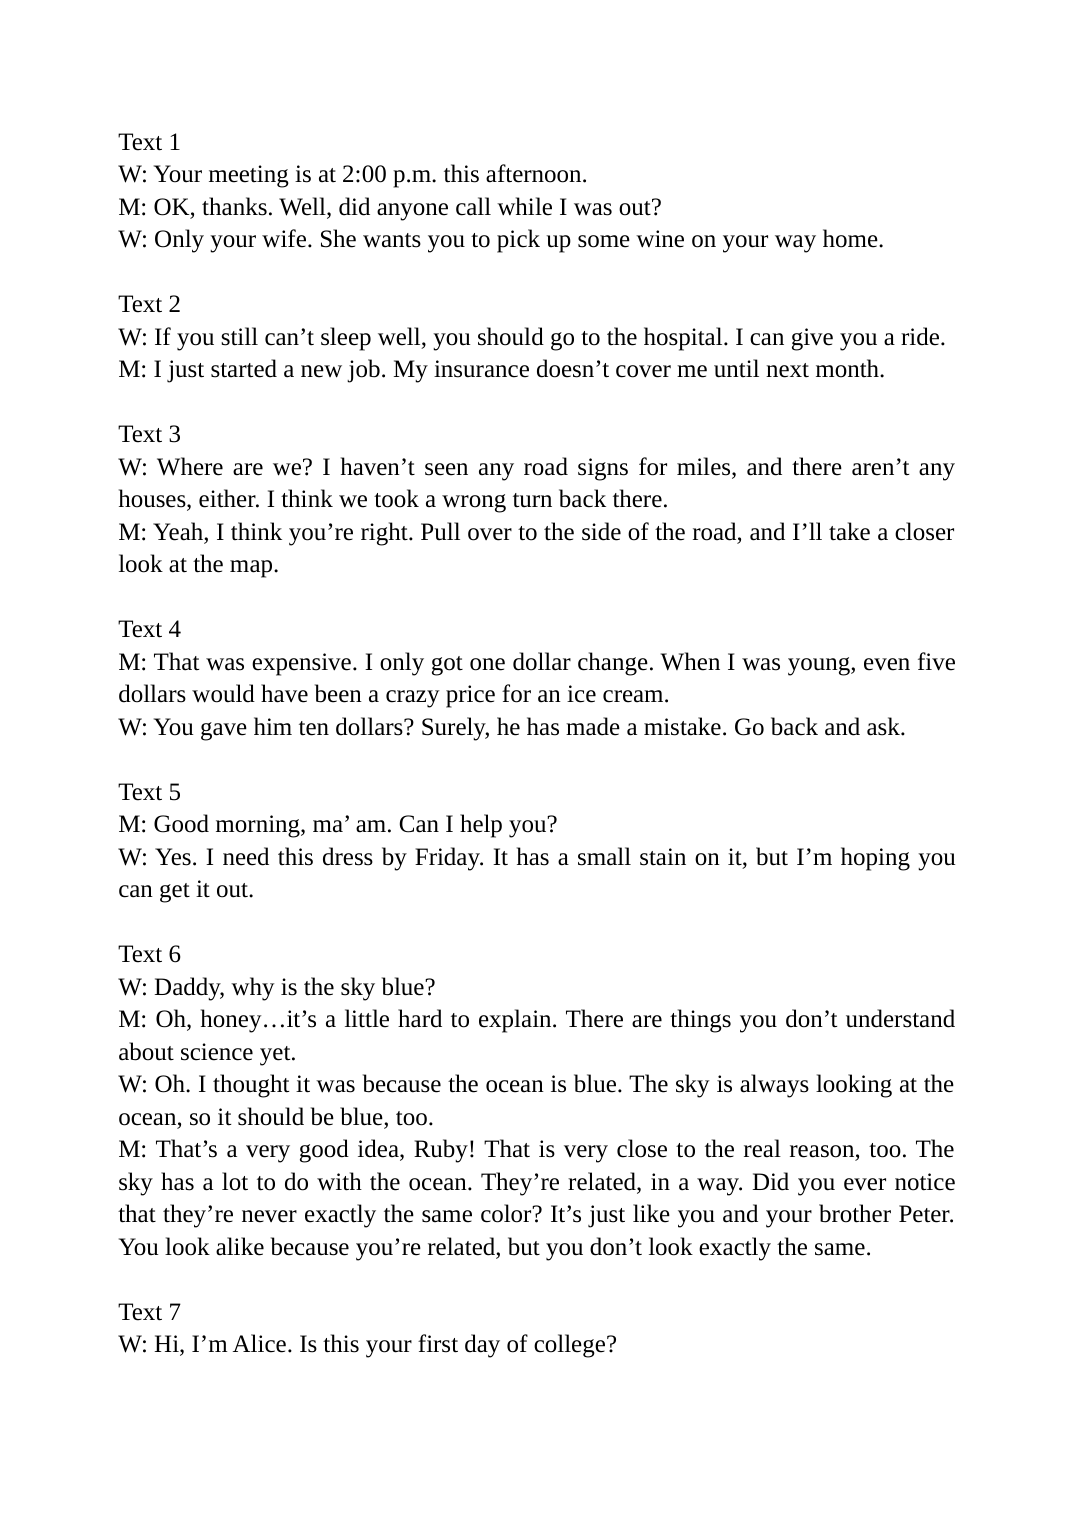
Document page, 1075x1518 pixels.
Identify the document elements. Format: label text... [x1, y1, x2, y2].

text M: I just started a new job. My insurance doesn’t cover me until next month. [118, 353, 957, 385]
text W: You gave him ten dollars? Surely, he has made a mistake. Go back and ask. [118, 710, 957, 743]
text W: Where are we? I haven’t seen any road signs for miles, and there aren’t any houses, either. I think we took a wrong turn back there. [118, 450, 957, 515]
text M: OK, thanks. Well, did anyone call while I was out? [118, 190, 957, 223]
text Text 7 [118, 1295, 957, 1328]
text Text 1 [118, 125, 957, 158]
text M: Oh, honey…it’s a little hard to explain. There are things you don’t understand about science yet. [118, 1003, 957, 1068]
text W: Daddy, why is the sky blue? [118, 970, 957, 1003]
text W: If you still can’t sleep well, you should go to the hospital. I can give you a ride. [118, 320, 957, 353]
text M: That’s a very good idea, Ruby! That is very close to the real reason, too. The sky has a lot to do with the ocean. They’re related, in a way. Did you ever notice that they’re never exactly the same color? It’s just like you and your brother Peter. You look alike because you’re related, but you don’t look exactly the same. [118, 1133, 957, 1263]
text W: Your meeting is at 2:00 p.m. this afternoon. [118, 158, 957, 190]
text Text 6 [118, 938, 957, 970]
text M: Yeah, I think you’re right. Pull over to the side of the road, and I’ll take a closer look at the map. [118, 515, 957, 580]
text W: Yes. I need this dress by Friday. It has a small stain on it, but I’m hoping you can get it out. [118, 840, 957, 905]
text W: Hi, I’m Alice. Is this your first day of college? [118, 1328, 957, 1360]
text M: Good morning, ma’ am. Can I help you? [118, 808, 957, 840]
text M: That was expensive. I only got one dollar change. When I was young, even five dollars would have been a crazy price for an ice cream. [118, 645, 957, 710]
text Text 3 [118, 418, 957, 450]
text W: Only your wife. She wants you to pick up some wine on your way home. [118, 223, 957, 255]
text Text 4 [118, 613, 957, 645]
text Text 5 [118, 775, 957, 808]
text W: Oh. I thought it was because the ocean is blue. The sky is always looking at the ocean, so it should be blue, too. [118, 1068, 957, 1133]
text Text 2 [118, 288, 957, 320]
